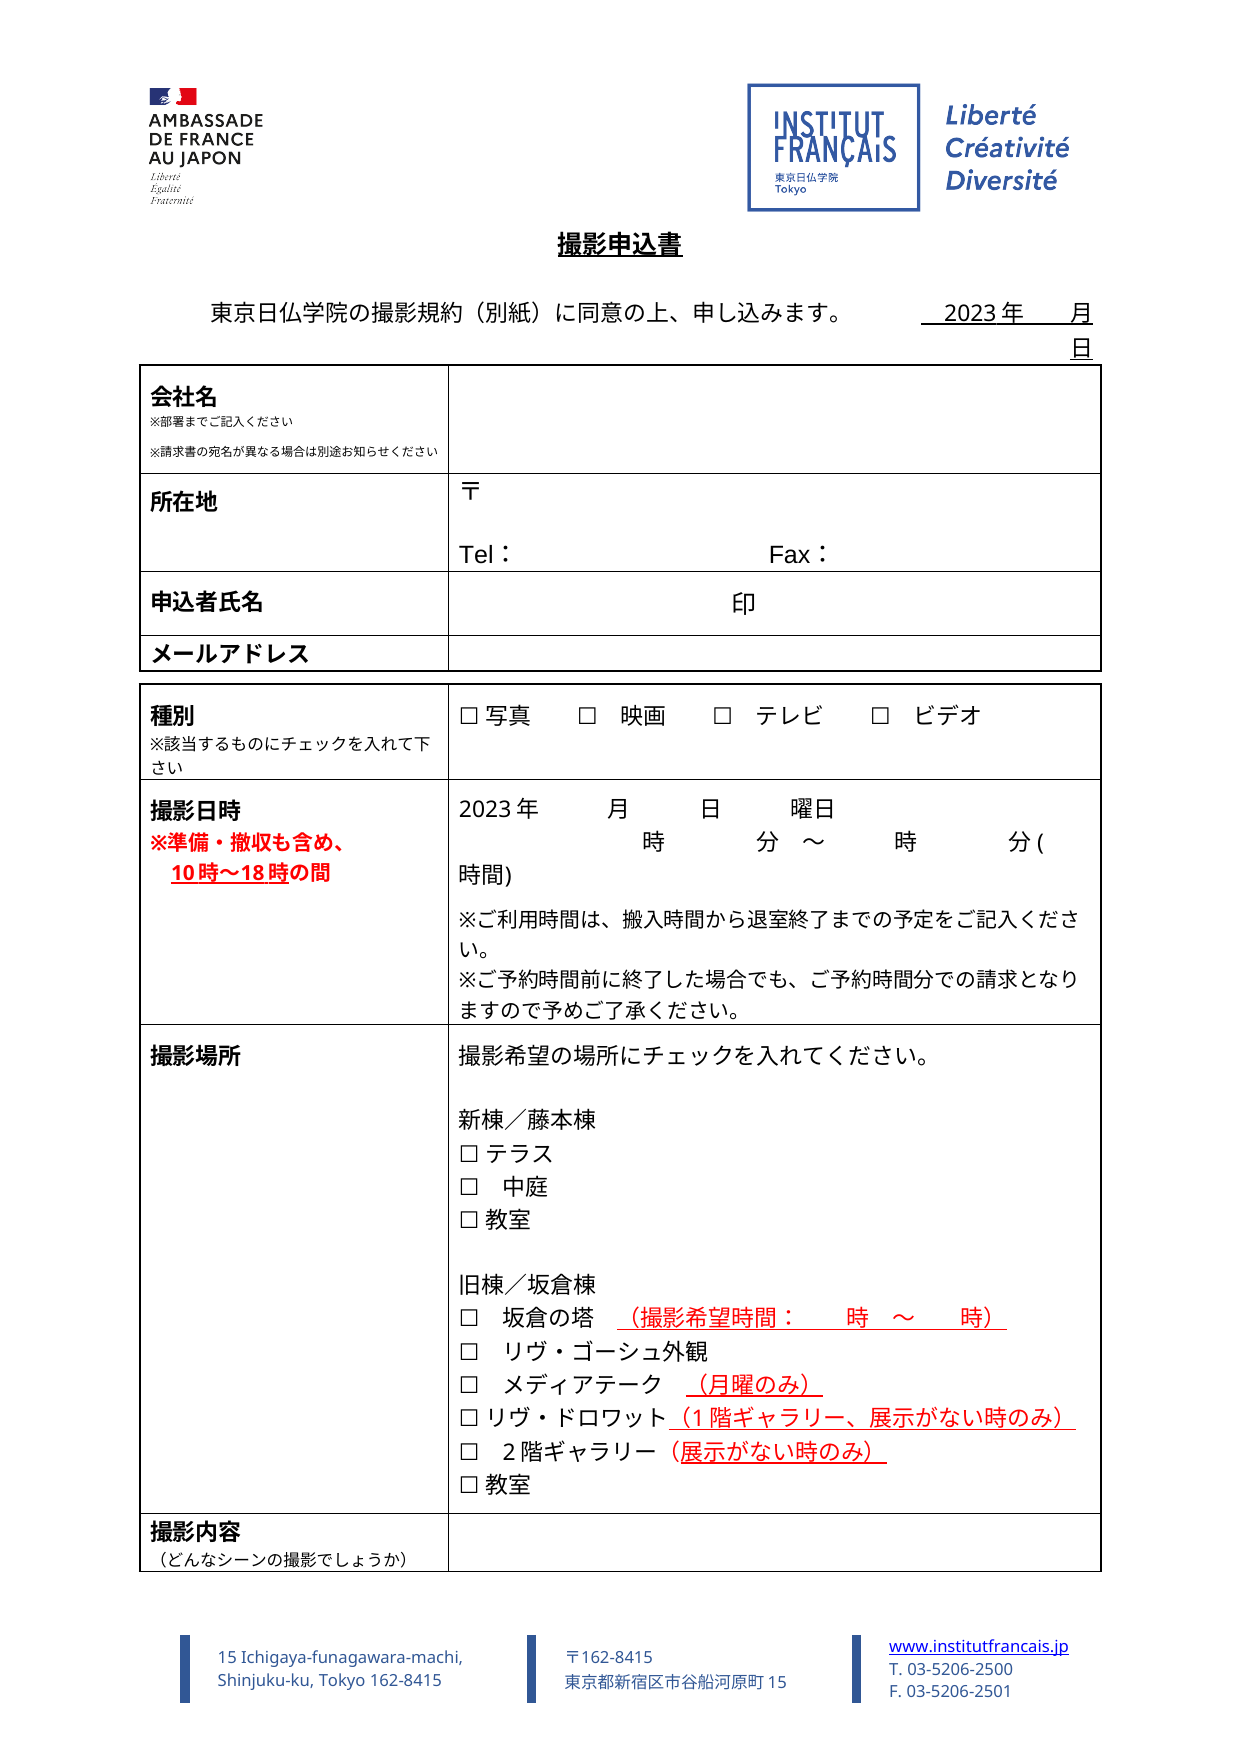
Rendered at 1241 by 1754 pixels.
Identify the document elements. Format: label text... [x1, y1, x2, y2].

table_header 種別 ※該当するものにチェックを入れて下さい [141, 685, 448, 779]
table_cell メールアドレス [141, 636, 448, 669]
table_cell 撮影内容 （どんなシーンの撮影でしょうか） [141, 1514, 448, 1571]
text 撮影申込書 [148, 224, 1092, 261]
table_cell 撮影日時 ※準備・撤収も含め、 10時～18時の間 [141, 780, 448, 1024]
table_cell 〒 Tel： Fax： [449, 474, 1100, 571]
picture [148, 88, 330, 204]
table_cell 撮影希望の場所にチェックを入れてください。 新棟／藤本棟 テラス 中庭 教室 旧棟／坂倉棟 坂倉の塔 （撮影希望時間： 時 ～ 時） リヴ・ゴーシュ外観 メディアテーク （月曜のみ） リヴ・ドロワット（1階ギャラリー、展示がない時のみ） 2階ギャラリー（展示がない時のみ） 教室 [449, 1025, 1100, 1512]
table_cell 印 [449, 572, 1100, 634]
table_header [449, 366, 1100, 473]
picture [738, 75, 1077, 217]
table_cell 所在地 [141, 474, 448, 571]
table_cell 撮影場所 [141, 1025, 448, 1512]
table_cell 2023年 月 日 曜日 時 分 ～ 時 分 ( 時間) ※ご利用時間は、搬入時間から退室終了までの予定をご記入ください。 ※ご予約時間前に終了した場合でも、ご予約時間分での請求となりますので予めご了承ください。 [449, 780, 1100, 1024]
table_cell 申込者氏名 [141, 572, 448, 634]
table_header 写真 映画 テレビ ビデオ [449, 685, 1100, 779]
table_header 会社名 ※部署までご記入ください ※請求書の宛名が異なる場合は別途お知らせください [141, 366, 448, 473]
text 東京日仏学院の撮影規約（別紙）に同意の上、申し込みます。 2023年 月 日 [148, 294, 1092, 364]
table_cell [449, 636, 1100, 669]
table_cell [449, 1514, 1100, 1571]
